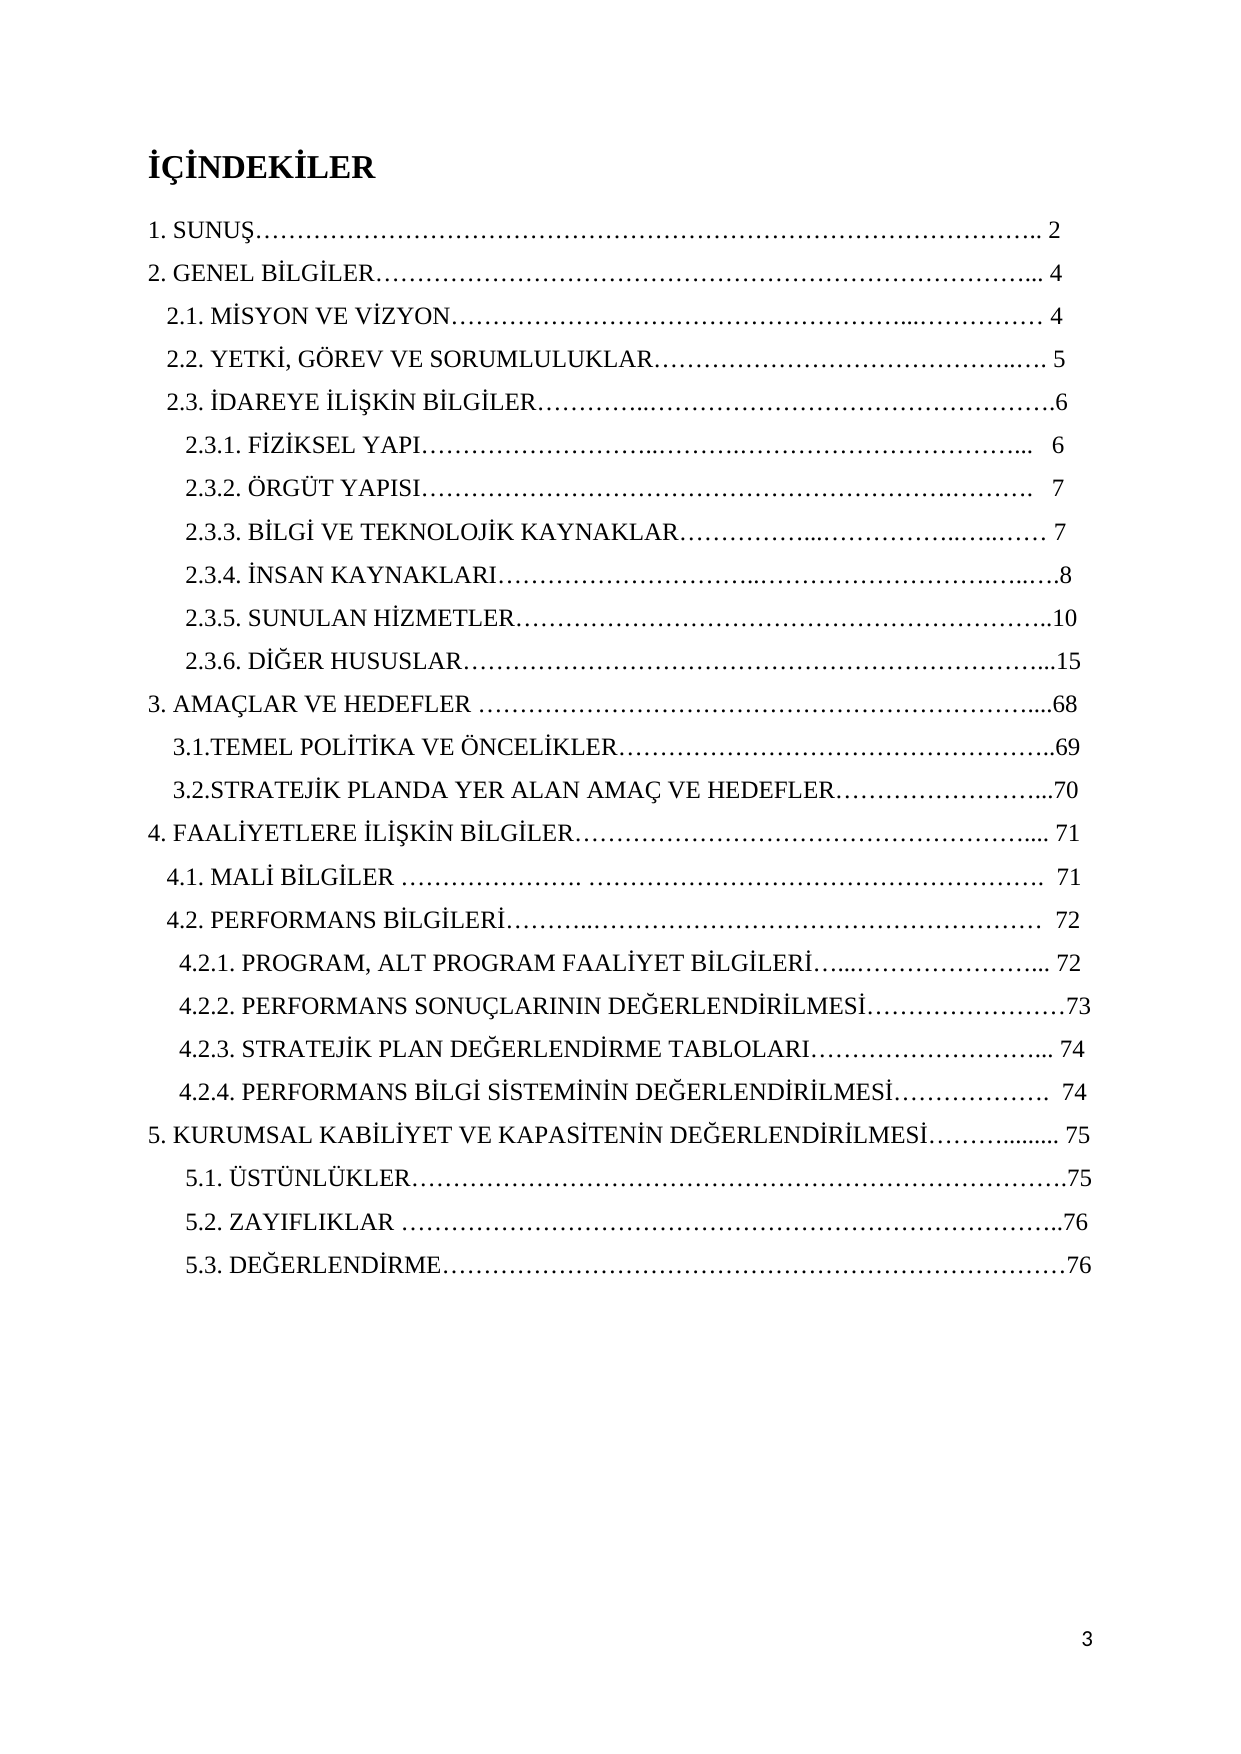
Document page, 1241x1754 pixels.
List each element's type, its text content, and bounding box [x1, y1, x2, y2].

text 5. KURUMSAL KABİLİYET VE KAPASİTENİN DEĞERLENDİRİLMESİ………......... 75 [148, 1120, 1107, 1149]
text 2.2. YETKİ, GÖREV VE SORUMLULUKLAR……………………………………..…. 5 [148, 344, 1107, 373]
text 5.3. DEĞERLENDİRME…………………………………………………………………76 [148, 1250, 1107, 1278]
text 2.3.6. DİĞER HUSUSLAR……………………………………………………………...15 [148, 646, 1107, 675]
text 4. FAALİYETLERE İLİŞKİN BİLGİLER……………………………………………….... 71 [148, 818, 1107, 847]
text 2.3.5. SUNULAN HİZMETLER………………………………………………………..10 [148, 603, 1107, 632]
text 4.2.3. STRATEJİK PLAN DEĞERLENDİRME TABLOLARI………………………... 74 [148, 1034, 1107, 1063]
text 5.1. ÜSTÜNLÜKLER…………………………………………………………………….75 [148, 1163, 1107, 1192]
text 4.2. PERFORMANS BİLGİLERİ………..……………………………………………… 72 [148, 905, 1107, 933]
text 2.3.3. BİLGİ VE TEKNOLOJİK KAYNAKLAR……………...……………..…..…… 7 [148, 517, 1107, 545]
text 2.3.4. İNSAN KAYNAKLARI…………………………..……………………….…..….8 [148, 560, 1107, 588]
text İÇİNDEKİLER [148, 148, 1093, 186]
text 2.1. MİSYON VE VİZYON………………………………………………...…………… 4 [148, 301, 1107, 330]
text 5.2. ZAYIFLIKLAR ……………………………………………………………………..76 [148, 1207, 1107, 1235]
text 4.2.1. PROGRAM, ALT PROGRAM FAALİYET BİLGİLERİ…...…………………... 72 [148, 948, 1107, 977]
text 2.3.1. FİZİKSEL YAPI………………………..……….……………………………... 6 [148, 430, 1107, 459]
text 2. GENEL BİLGİLER……………………………………………………………………... 4 [148, 258, 1107, 287]
text 2.3.2. ÖRGÜT YAPISI……………………………………………………….………. 7 [148, 473, 1107, 502]
text 1. SUNUŞ………………………………………………………………………………….. 2 [148, 215, 1107, 243]
text 4.2.4. PERFORMANS BİLGİ SİSTEMİNİN DEĞERLENDİRİLMESİ………………. 74 [148, 1077, 1107, 1106]
text 3.2.STRATEJİK PLANDA YER ALAN AMAÇ VE HEDEFLER……………………...70 [148, 775, 1107, 804]
text 3.1.TEMEL POLİTİKA VE ÖNCELİKLER……………………………………………..69 [148, 732, 1107, 761]
text 4.1. MALİ BİLGİLER …………………. ………………………………………………. 71 [148, 862, 1107, 890]
text 2.3. İDAREYE İLİŞKİN BİLGİLER…………..………………………………………….6 [148, 387, 1107, 416]
text 3. AMAÇLAR VE HEDEFLER …………………………………………………………....68 [148, 689, 1107, 718]
text 4.2.2. PERFORMANS SONUÇLARININ DEĞERLENDİRİLMESİ……………………73 [148, 991, 1107, 1020]
